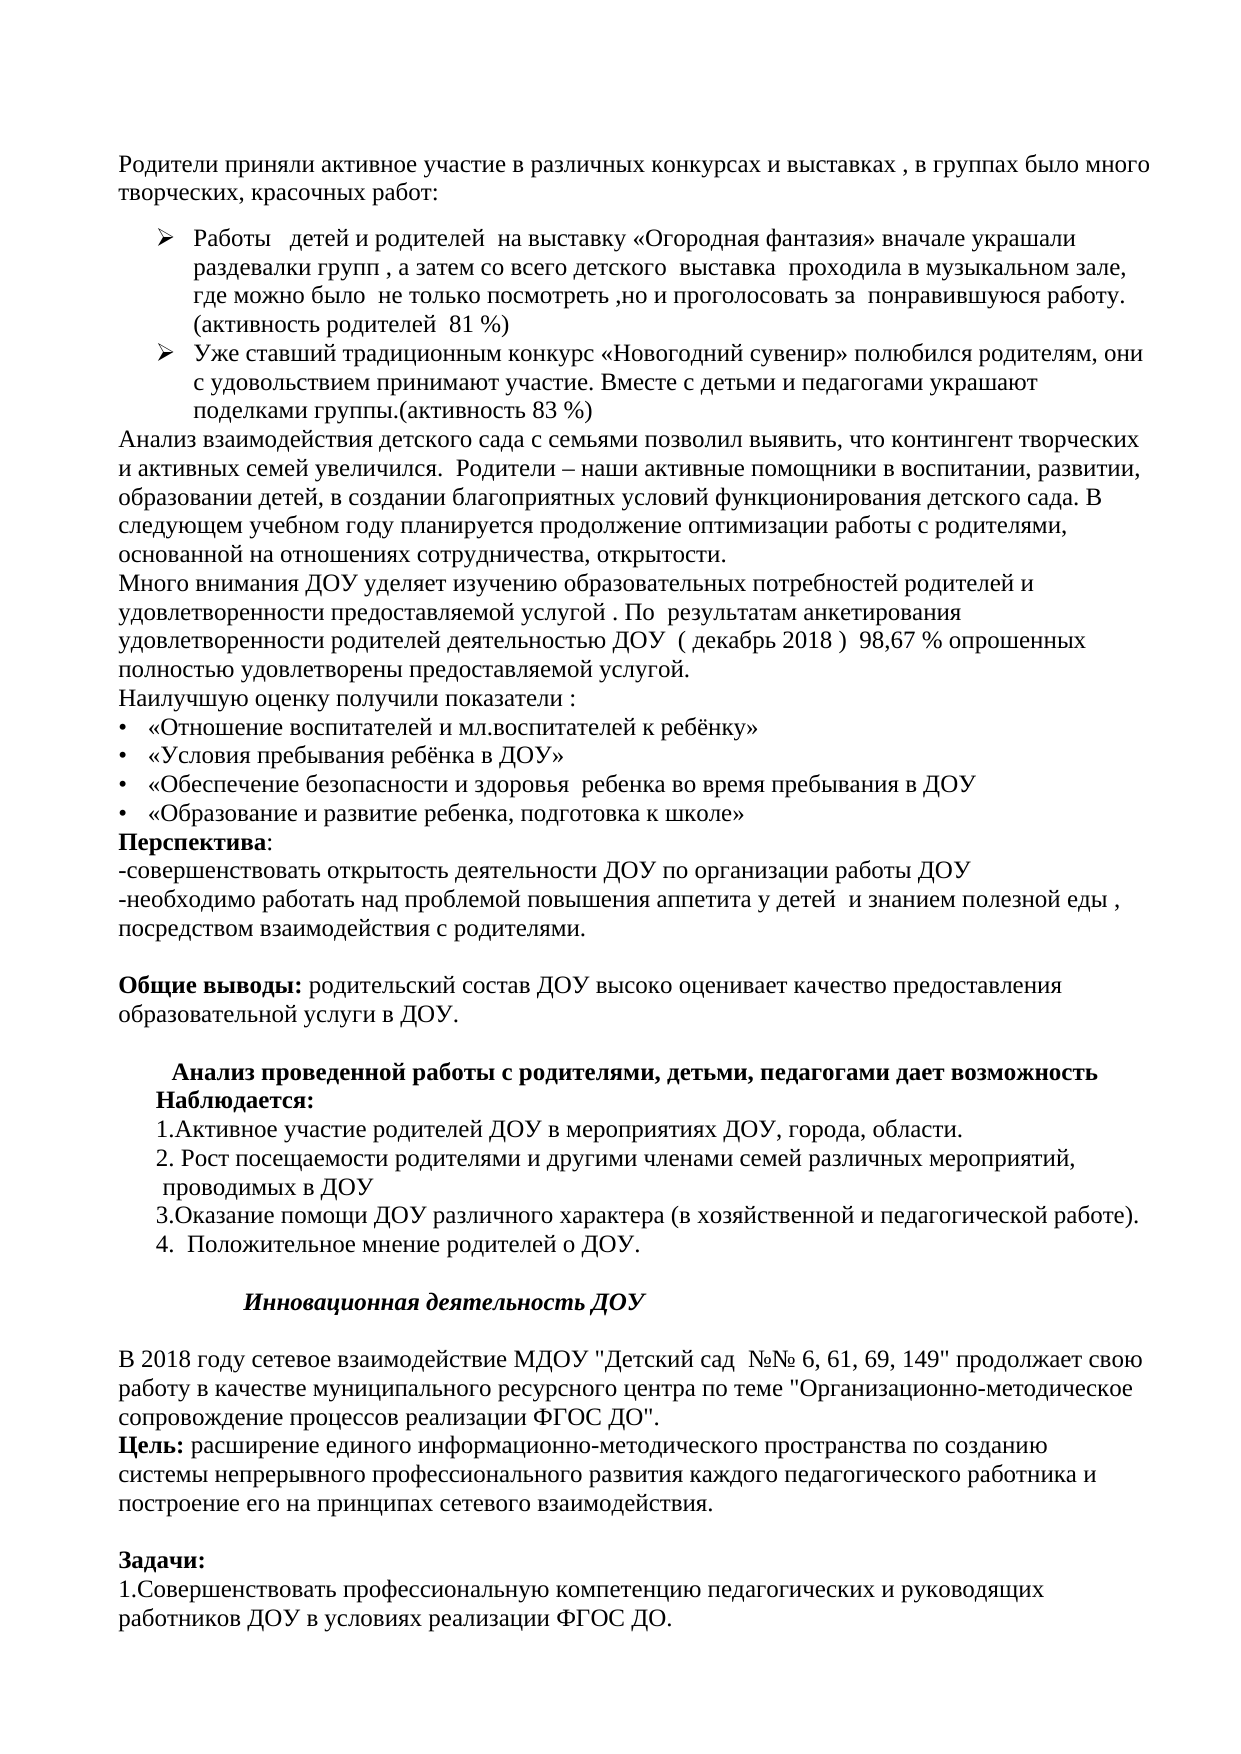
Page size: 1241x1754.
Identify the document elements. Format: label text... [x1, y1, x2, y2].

text Анализ взаимодействия детского сада с семьями позволил выявить, что контингент творческих и активных семей увеличился. Родители – наши активные помощники в воспитании, развитии, образовании детей, в создании благоприятных условий функционирования детского сада. В следующем учебном году планируется продолжение оптимизации работы с родителями, основанной на отношениях сотрудничества, открытости. [118, 424, 1152, 568]
text Анализ проведенной работы с родителями, детьми, педагогами дает возможность [118, 1057, 1152, 1085]
text -совершенствовать открытость деятельности ДОУ по организации работы ДОУ [118, 855, 1152, 884]
text 2. Рост посещаемости родителями и другими членами семей различных мероприятий, проводимых в ДОУ [118, 1143, 1152, 1200]
text 4. Положительное мнение родителей о ДОУ. [118, 1229, 1152, 1258]
text В 2018 году сетевое взаимодействие МДОУ "Детский сад №№ 6, 61, 69, 149" продолжает свою работу в качестве муниципального ресурсного центра по теме "Организационно-методическое сопровождение процессов реализации ФГОС ДО". [118, 1344, 1144, 1430]
list «Обеспечение безопасности и здоровья ребенка во время пребывания в ДОУ [118, 769, 1152, 798]
list Уже ставший традиционным конкурс «Новогодний сувенир» полюбился родителям, они с удовольствием принимают участие. Вместе с детьми и педагогами украшают поделками группы.(активность 83 %) [156, 338, 1152, 424]
list Работы детей и родителей на выставку «Огородная фантазия» вначале украшали раздевалки групп , а затем со всего детского выставка проходила в музыкальном зале, где можно было не только посмотреть ,но и проголосовать за понравившуюся работу. (активность родителей 81 %) [156, 223, 1152, 338]
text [118, 1545, 1144, 1632]
text Перспектива: [118, 827, 1152, 855]
text 3.Оказание помощи ДОУ различного характера (в хозяйственной и педагогической работе). [118, 1200, 1152, 1229]
list «Условия пребывания ребёнка в ДОУ» [118, 740, 1152, 769]
text Родители приняли активное участие в различных конкурсах и выставках , в группах было много творческих, красочных работ: [118, 149, 1152, 206]
text Наилучшую оценку получили показатели : [118, 683, 1152, 712]
text Общие выводы: родительский состав ДОУ высоко оценивает качество предоставления образовательной услуги в ДОУ. [118, 970, 1152, 1028]
text Много внимания ДОУ уделяет изучению образовательных потребностей родителей и удовлетворенности предоставляемой услугой . По результатам анкетирования удовлетворенности родителей деятельностью ДОУ ( декабрь 2018 ) 98,67 % опрошенных полностью удовлетворены предоставляемой услугой. [118, 568, 1152, 683]
list «Отношение воспитателей и мл.воспитателей к ребёнку» [118, 712, 1152, 740]
list «Образование и развитие ребенка, подготовка к школе» [118, 798, 1152, 827]
text Цель: расширение единого информационно-методического пространства по созданию системы непрерывного профессионального развития каждого педагогического работника и построение его на принципах сетевого взаимодействия. [118, 1430, 1144, 1545]
text 1.Активное участие родителей ДОУ в мероприятиях ДОУ, города, области. [118, 1114, 1152, 1143]
list Инновационная деятельность ДОУ [231, 1287, 1152, 1315]
text Наблюдается: [118, 1085, 1152, 1114]
text -необходимо работать над проблемой повышения аппетита у детей и знанием полезной еды , посредством взаимодействия с родителями. [118, 884, 1152, 942]
